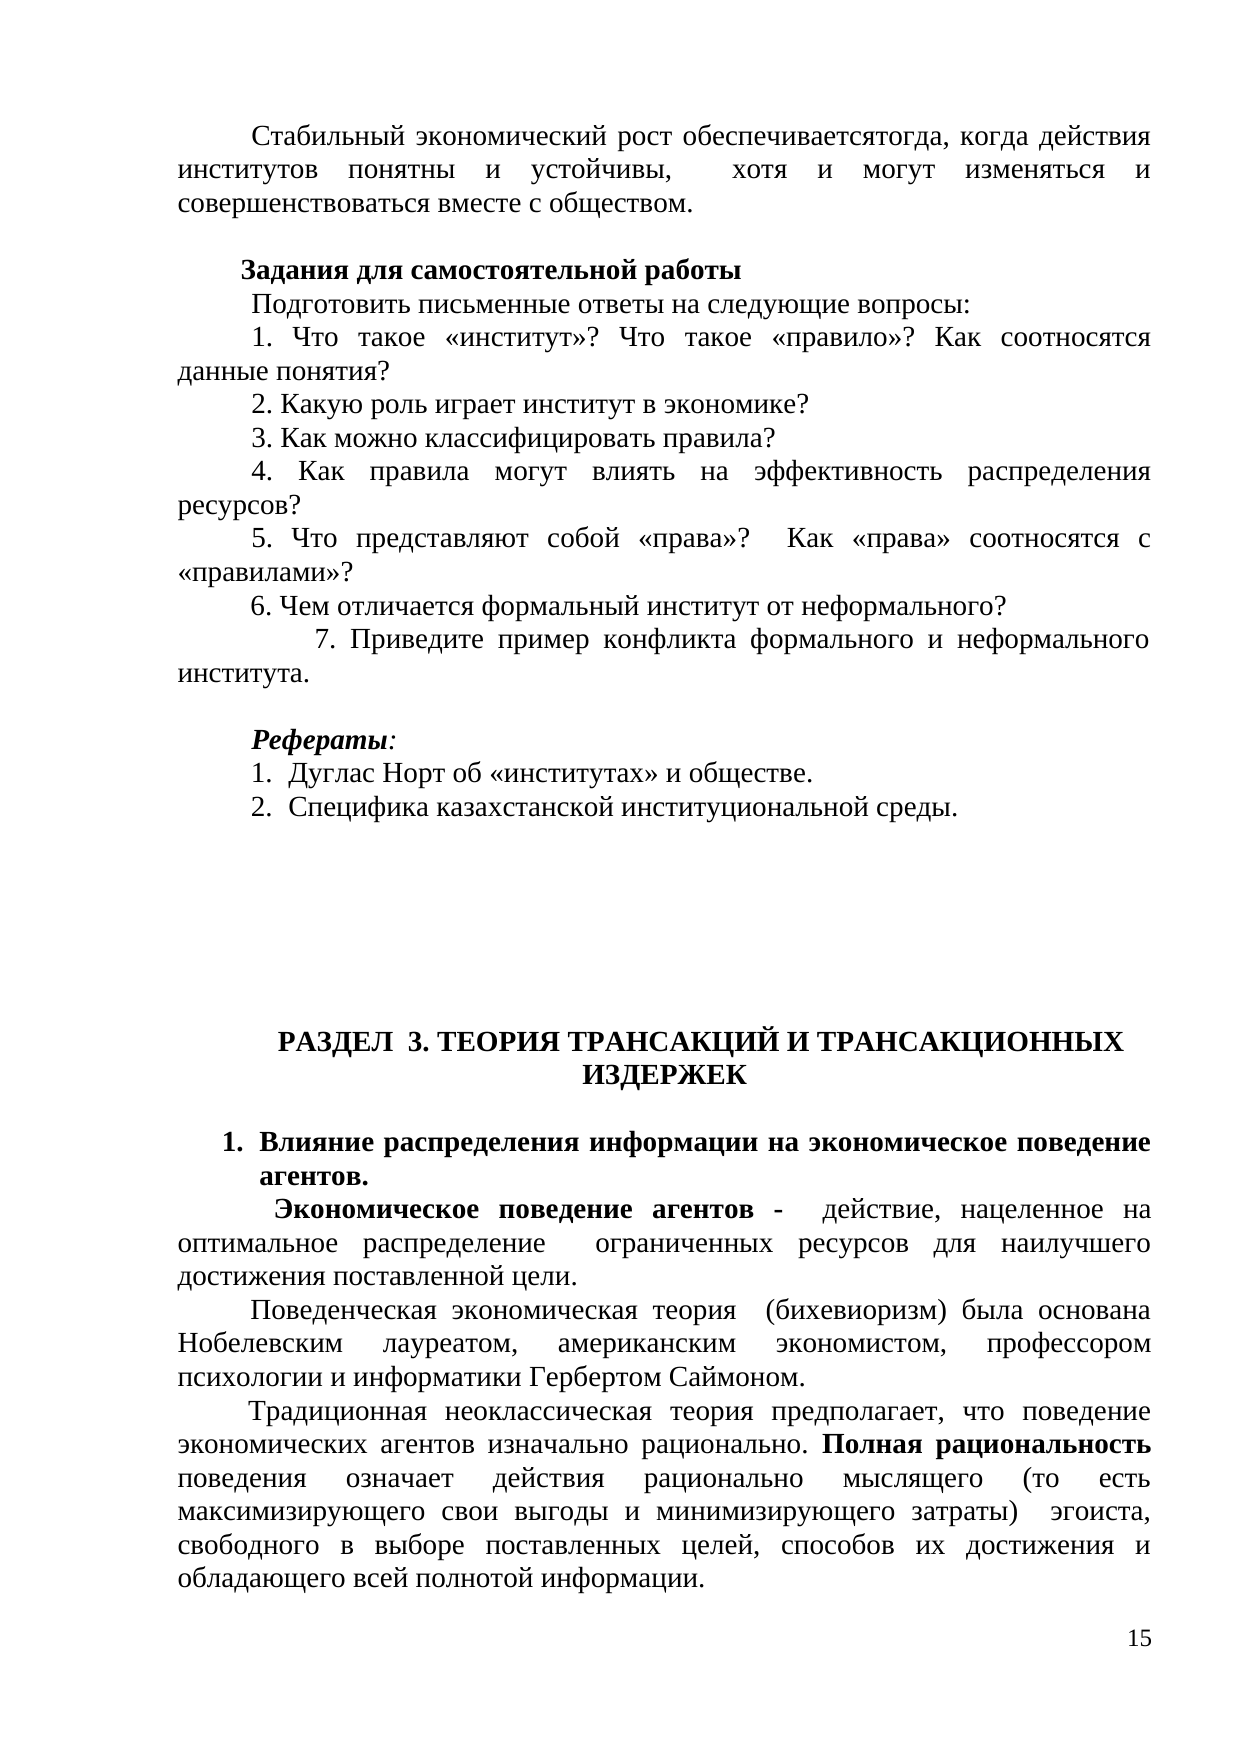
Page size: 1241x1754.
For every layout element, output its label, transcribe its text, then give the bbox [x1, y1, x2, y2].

text РАЗДЕЛ 3. ТЕОРИЯ ТРАНСАКЦИЙ И ТРАНСАКЦИОННЫХ ИЗДЕРЖЕК [177, 1024, 1152, 1091]
list Влияние распределения информации на экономическое поведение агентов. [222, 1124, 1152, 1191]
text 6. Чем отличается формальный институт от неформального? [177, 588, 1152, 621]
text Подготовить письменные ответы на следующие вопросы: [177, 286, 1152, 319]
text Рефераты: [177, 722, 1152, 755]
text Экономическое поведение агентов - действие, нацеленное на оптимальное распределение ограниченных ресурсов для наилучшего достижения поставленной цели. [177, 1191, 1152, 1292]
list Дуглас Норт об «институтах» и обществе. [251, 755, 1152, 789]
text 4. Как правила могут влиять на эффективность распределения ресурсов? [177, 453, 1152, 521]
text 2. Какую роль играет институт в экономике? [177, 386, 1152, 420]
text Традиционная неоклассическая теория предполагает, что поведение экономических агентов изначально рационально. Полная рациональность поведения означает действия рационально мыслящего (то есть максимизирующего свои выгоды и минимизирующего затраты) эгоиста, свободного в выборе поставленных целей, способов их достижения и обладающего всей полнотой информации. [177, 1393, 1152, 1594]
text 3. Как можно классифицировать правила? [177, 420, 1152, 453]
text Поведенческая экономическая теория (бихевиоризм) была основана Нобелевским лауреатом, американским экономистом, профессором психологии и информатики Гербертом Саймоном. [177, 1292, 1152, 1393]
list Специфика казахстанской институциональной среды. [251, 789, 1152, 822]
text Стабильный экономический рост обеспечиваетсятогда, когда действия институтов понятны и устойчивы, хотя и могут изменяться и совершенствоваться вместе с обществом. [177, 118, 1152, 219]
text Задания для самостоятельной работы [167, 252, 1152, 286]
text 5. Что представляют собой «права»? Как «права» соотносятся с «правилами»? [177, 521, 1152, 588]
text 7. Приведите пример конфликта формального и неформального института. [177, 621, 1152, 688]
text 1. Что такое «институт»? Что такое «правило»? Как соотносятся данные понятия? [177, 319, 1152, 386]
